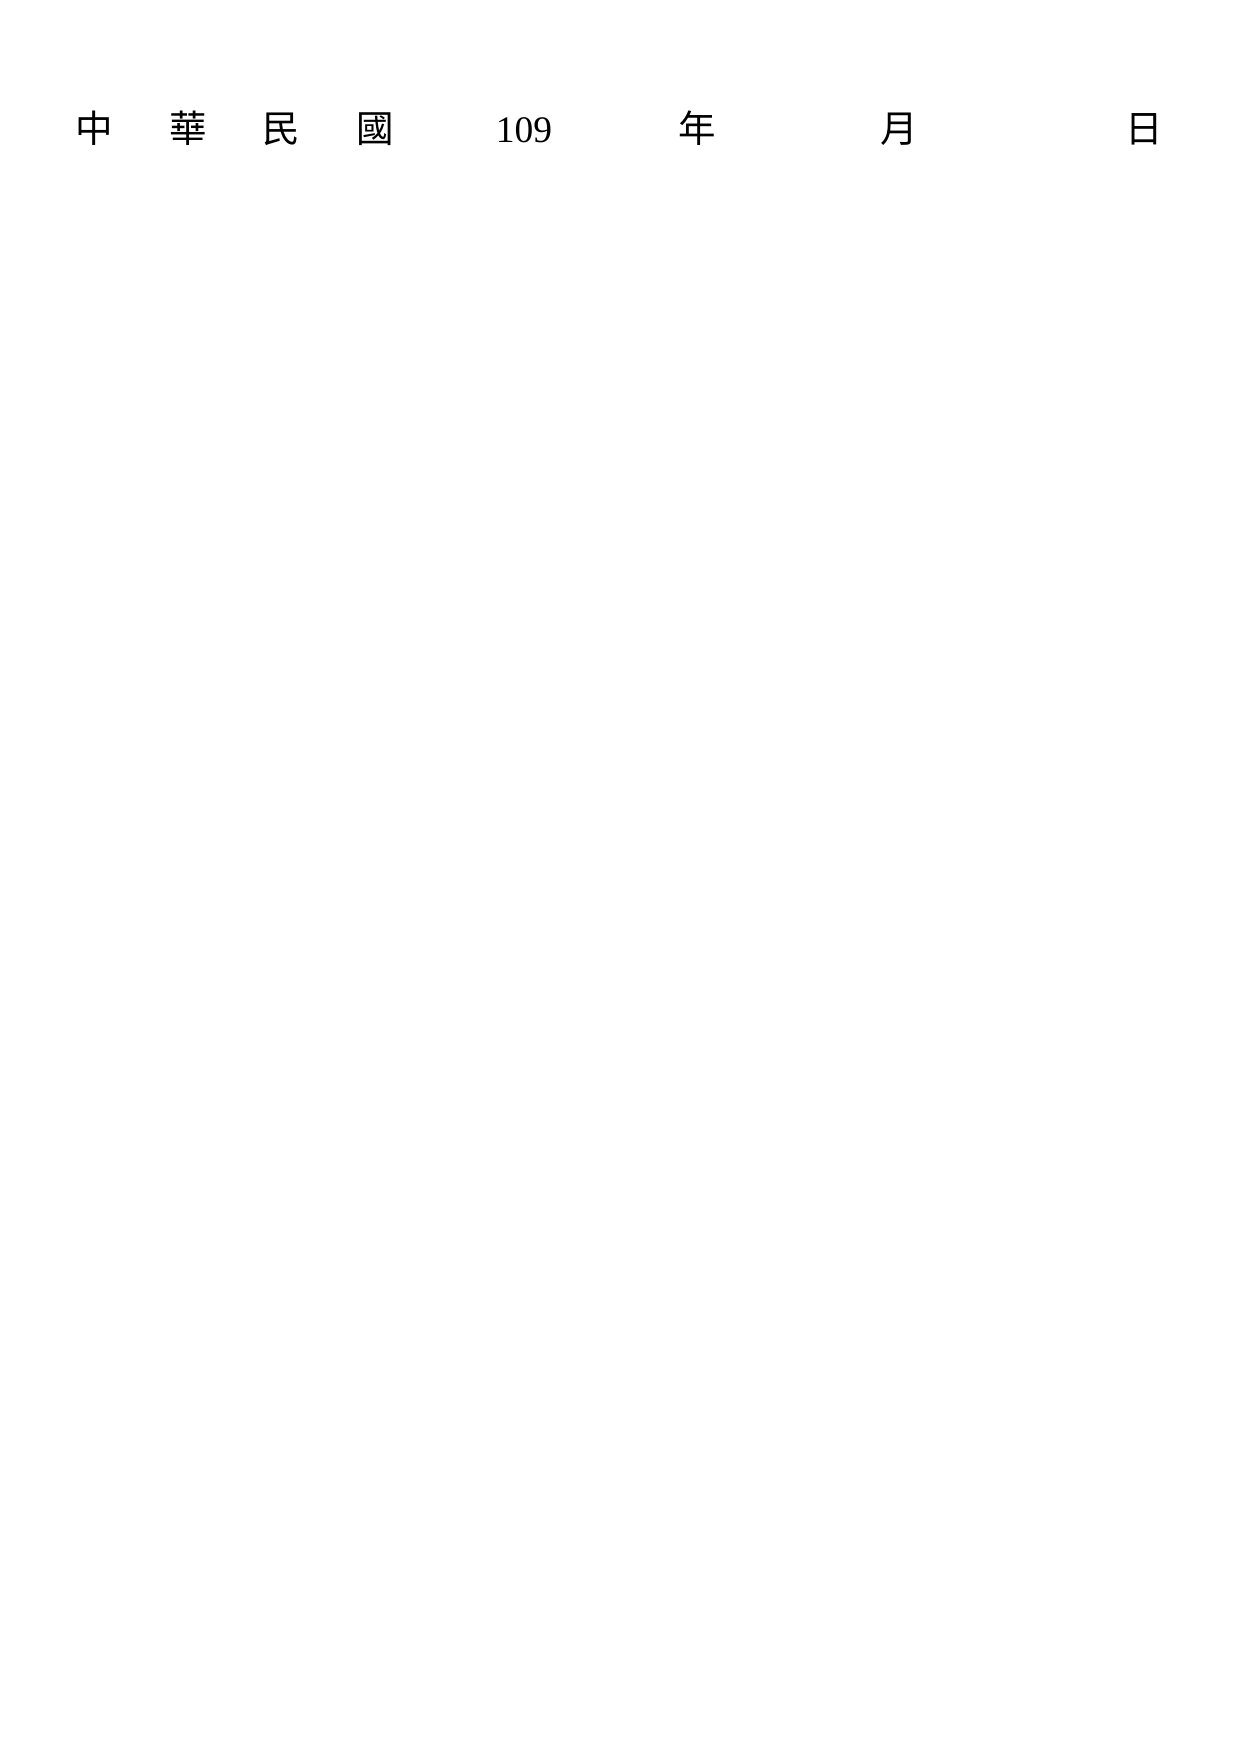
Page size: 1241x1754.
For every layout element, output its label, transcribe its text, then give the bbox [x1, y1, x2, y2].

text 中 華 民 國 109 年 月 日 [75, 88, 1165, 163]
